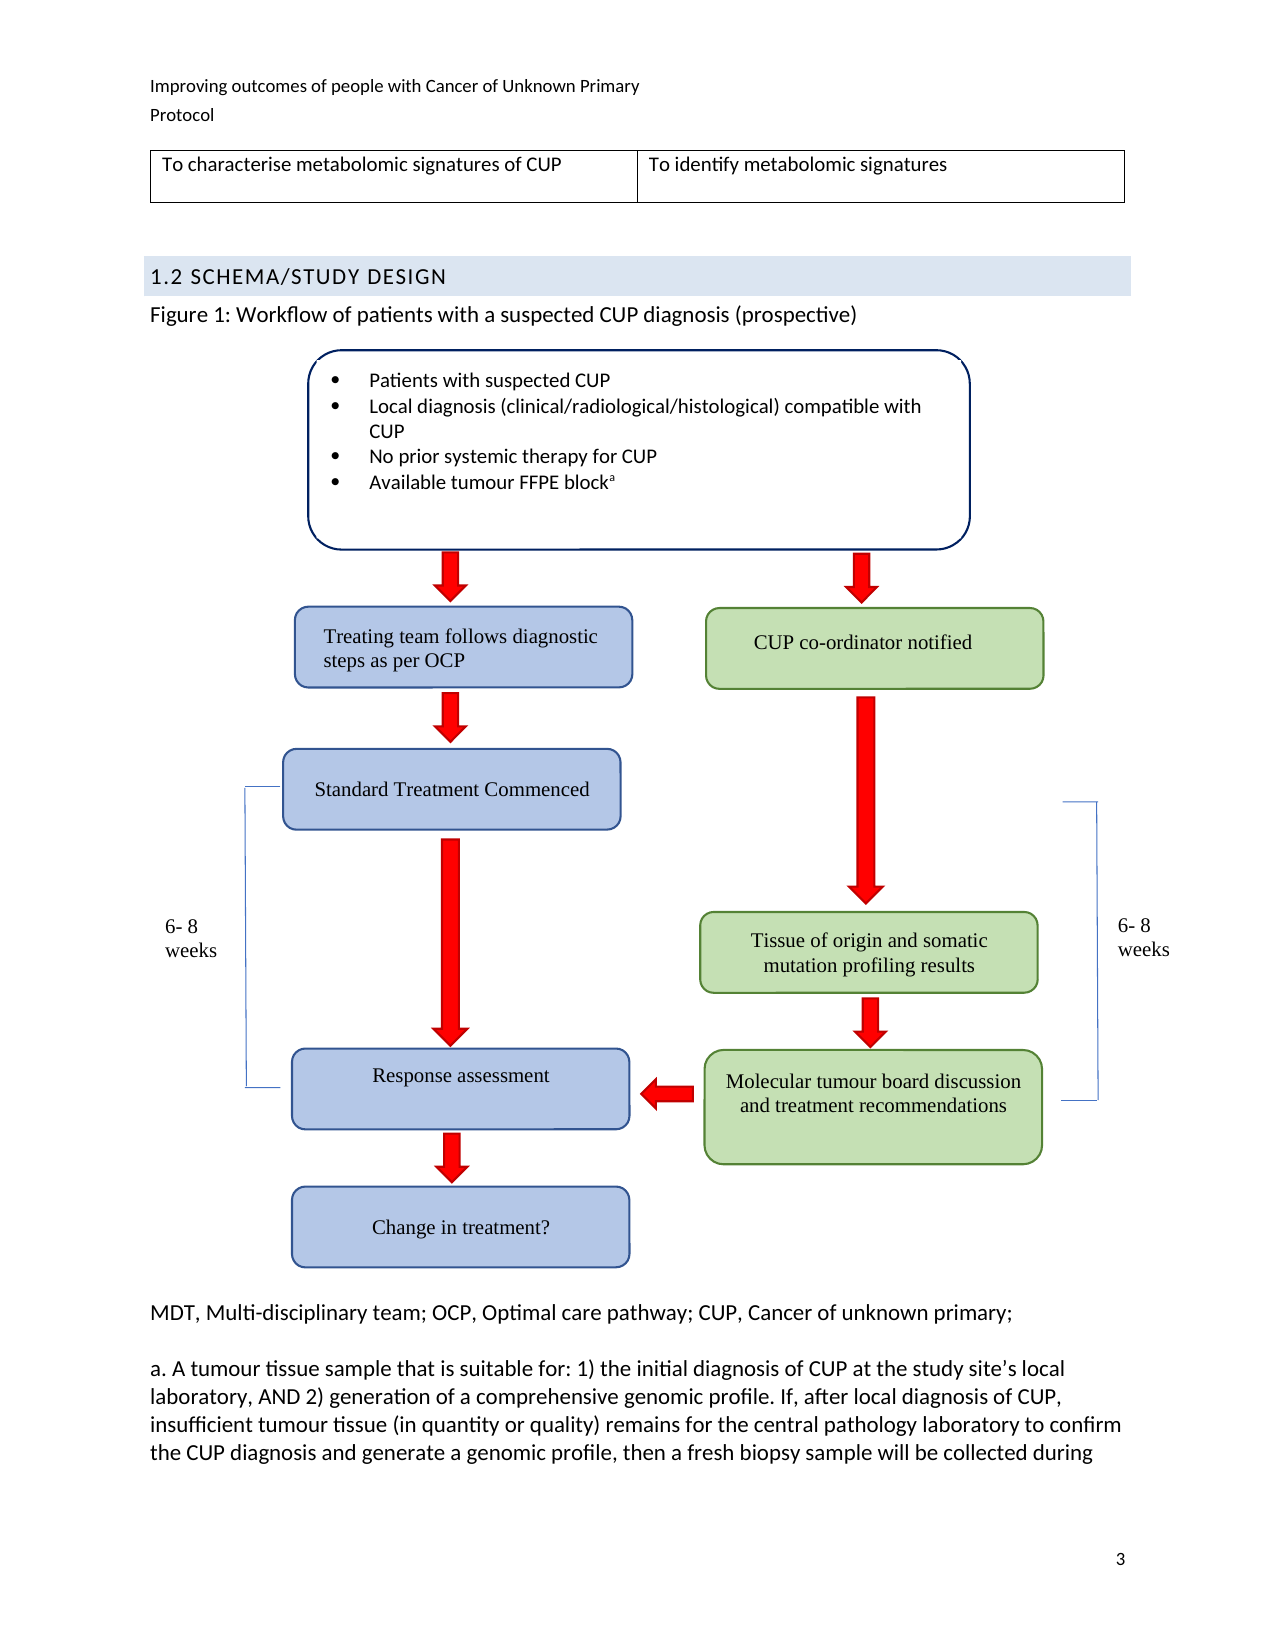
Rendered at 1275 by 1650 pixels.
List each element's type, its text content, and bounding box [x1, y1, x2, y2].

text MDT, Multi-disciplinary team; OCP, Optimal care pathway; CUP, Cancer of unknown primary; [150, 1298, 1125, 1326]
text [150, 1382, 1125, 1467]
table_cell To identify metabolomic signatures [638, 151, 1124, 202]
table_cell To characterise metabolomic signatures of CUP [151, 151, 637, 202]
subtitle 1.2 Schema/Study Design [150, 262, 1125, 290]
text Figure 1: Workflow of patients with a suspected CUP diagnosis (prospective) [150, 301, 1125, 329]
text a. A tumour tissue sample that is suitable for: 1) the initial diagnosis of CUP at the study site’s local [150, 1354, 1125, 1382]
